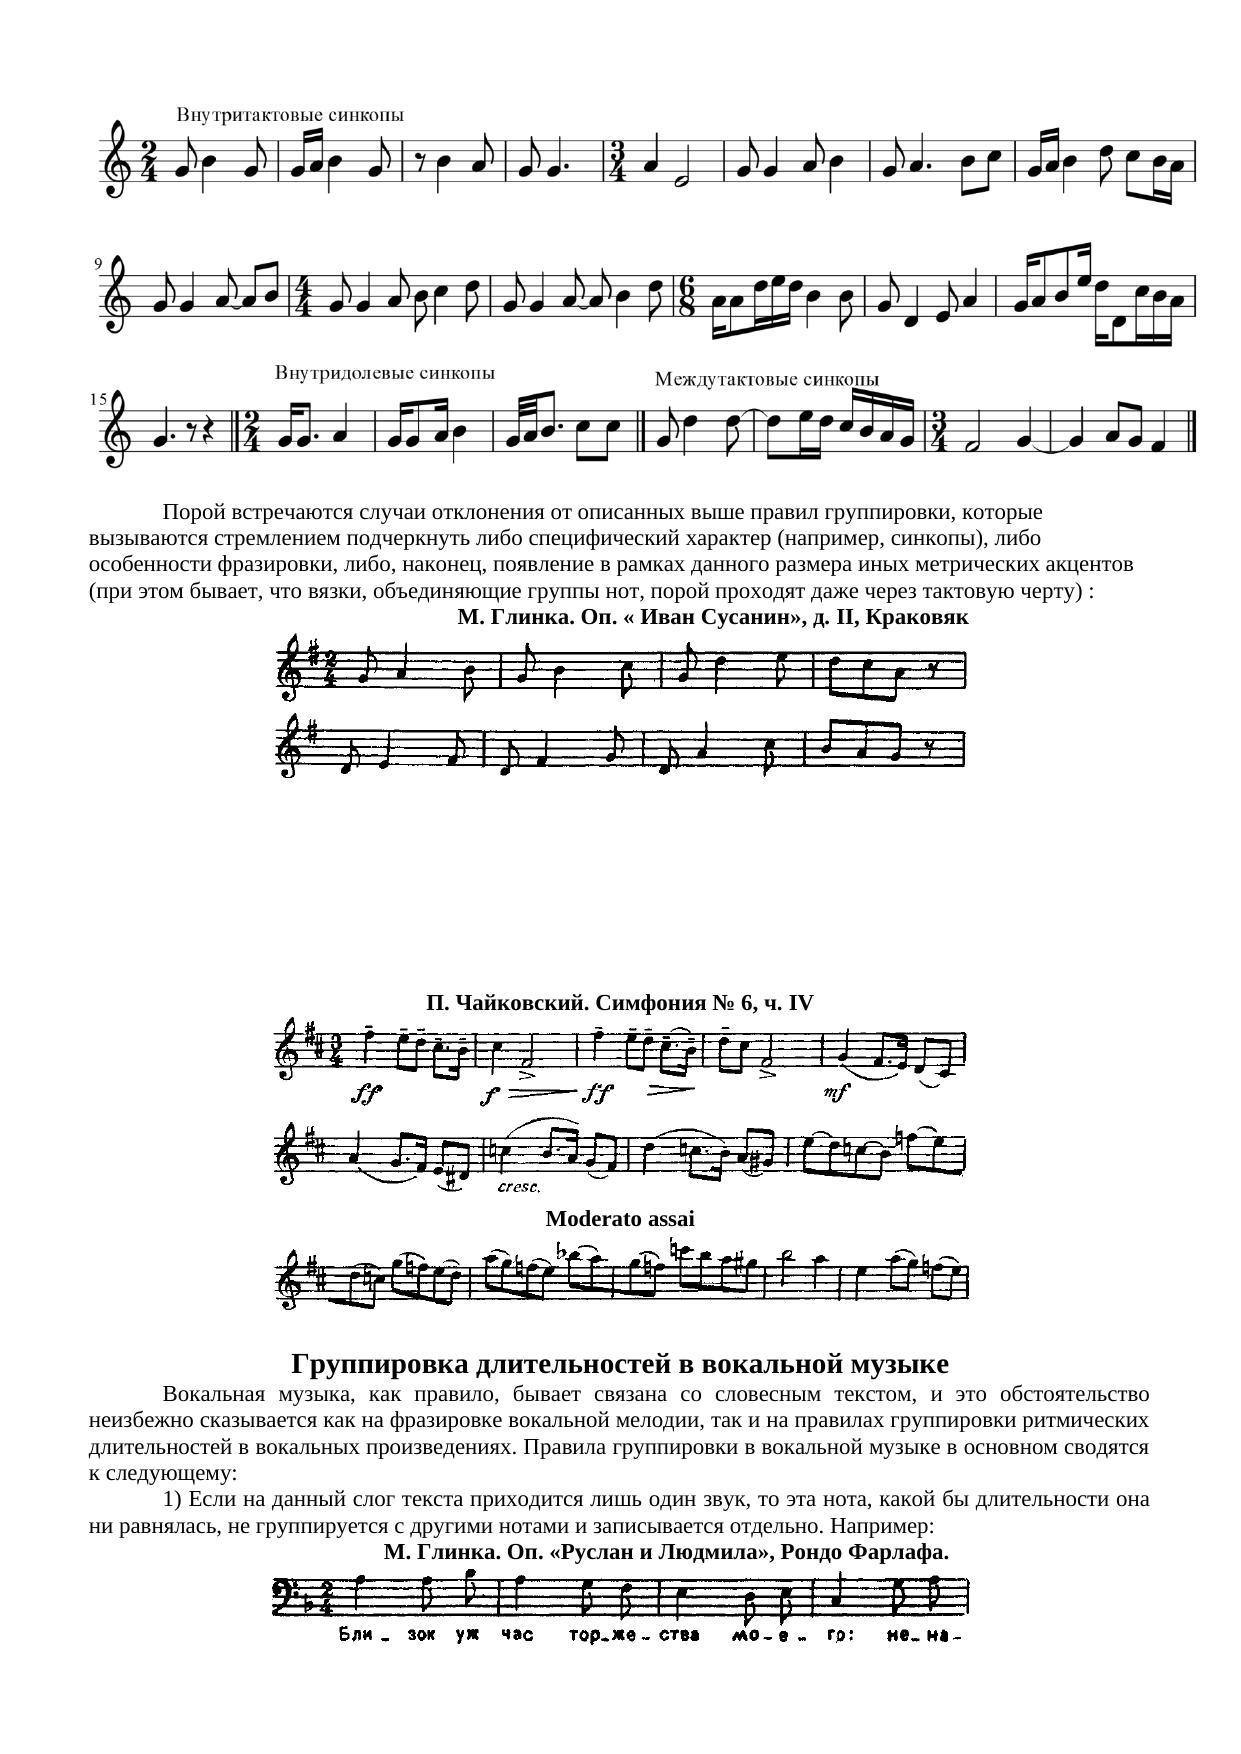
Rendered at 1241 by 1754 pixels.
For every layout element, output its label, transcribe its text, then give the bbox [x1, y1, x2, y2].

text М. Глинка. Оп. «Руслан и Людмила», Рондо Фарлафа. [89, 1538, 1152, 1564]
text П. Чайковский. Симфония № 6, ч. IV [89, 989, 1152, 1016]
picture [273, 629, 967, 778]
text Moderato assai [89, 1204, 1152, 1231]
text Группировка длительностей в вокальной музыке [89, 1347, 1152, 1380]
text 1) Если на данный слог текста приходится лишь один звук, то эта нота, какой бы длительности она ни равнялась, не группируется с другими нотами и записывается отдельно. Например: [89, 1486, 1152, 1538]
picture [271, 1015, 969, 1205]
picture [266, 1564, 974, 1648]
text Порой встречаются случаи отклонения от описанных выше правил группировки, которые вызываются стремлением подчеркнуть либо специфический характер (например, синкопы), либо особенности фразировки, либо, наконец, появление в рамках данного размера иных метрических акцентов (при этом бывает, что вязки, объединяющие группы нот, порой проходят даже через тактовую черту) : [89, 498, 1152, 603]
picture [268, 1231, 972, 1322]
text М. Глинка. Оп. « Иван Сусанин», д. II, Краковяк [89, 603, 1152, 629]
text Вокальная музыка, как правило, бывает связана со словесным текстом, и это обстоятельство неизбежно сказывается как на фразировке вокальной мелодии, так и на правилах группировки ритмических длительностей в вокальных произведениях. Правила группировки в вокальной музыке в основном сводятся к следующему: [89, 1380, 1152, 1486]
picture [88, 88, 1209, 472]
